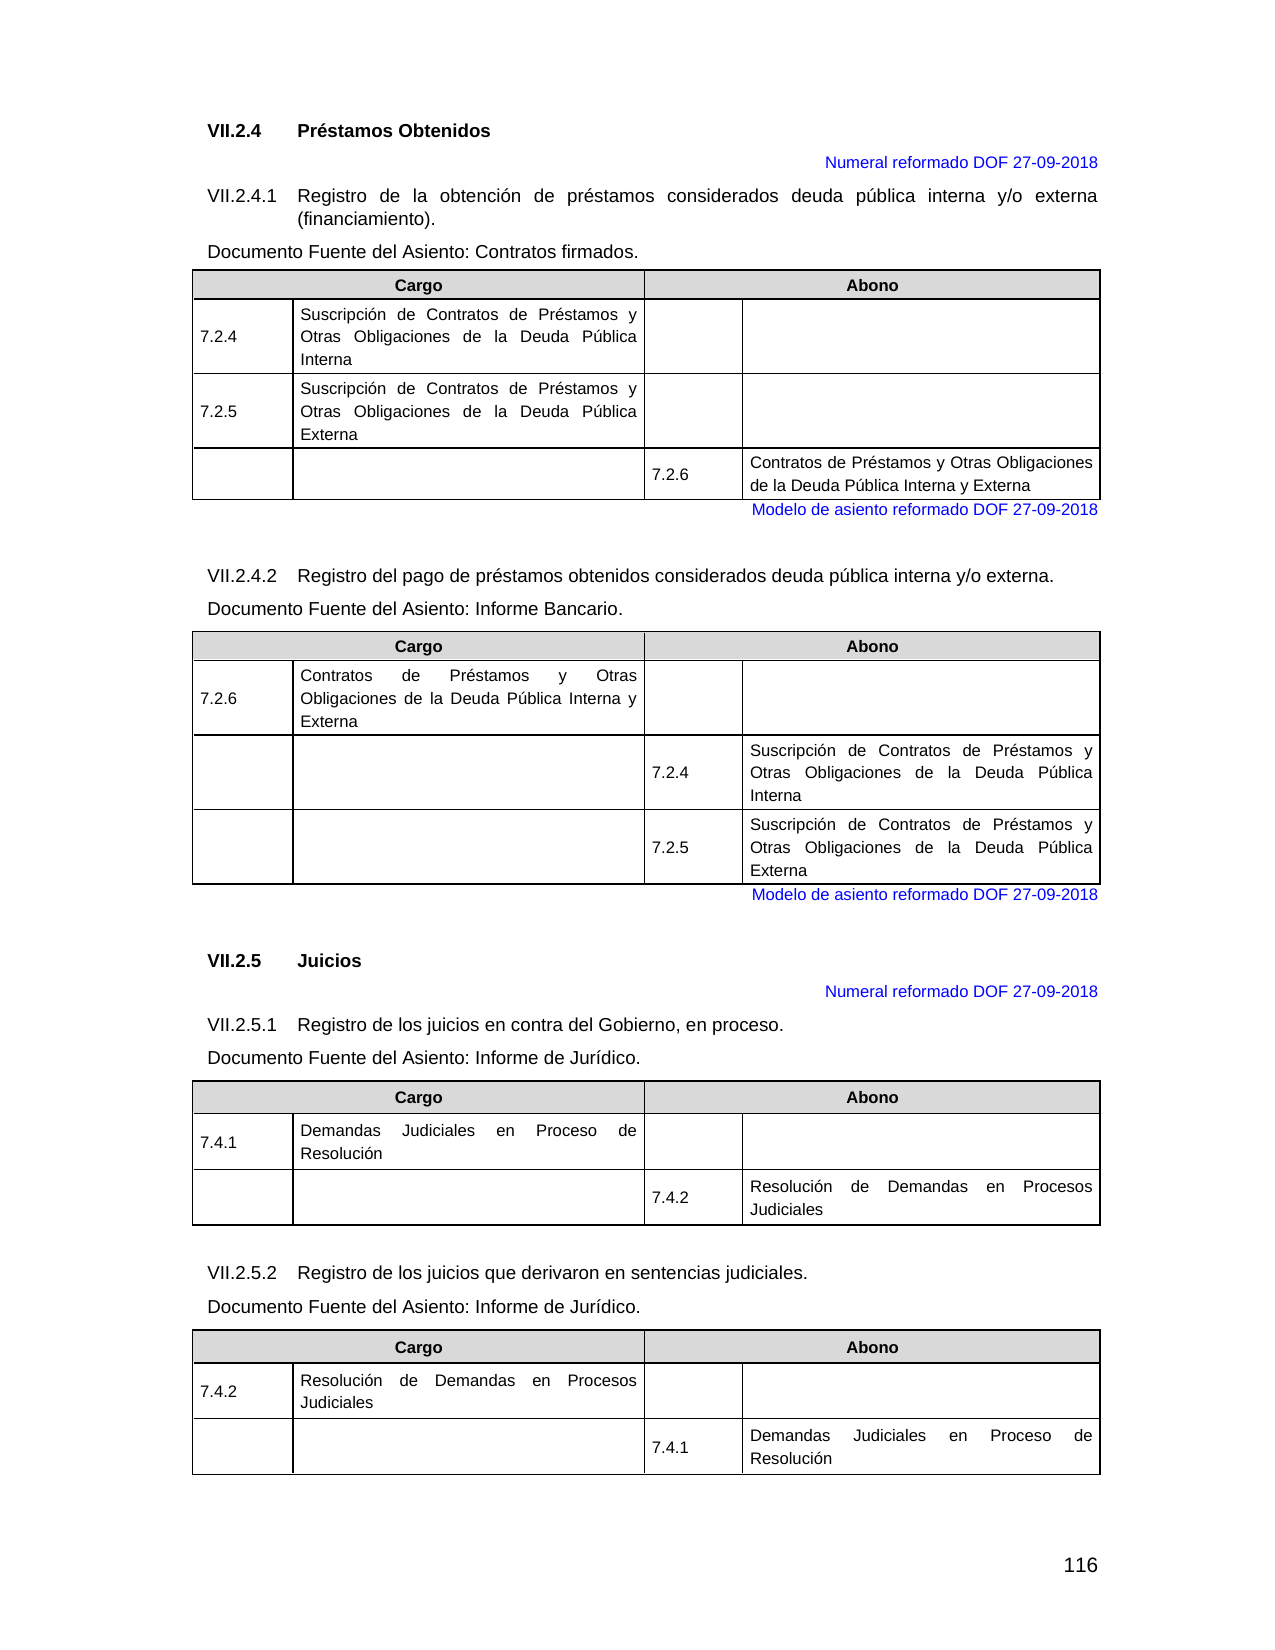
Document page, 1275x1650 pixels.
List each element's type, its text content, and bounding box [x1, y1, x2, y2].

text Documento Fuente del Asiento: Informe Bancario. [177, 598, 1098, 620]
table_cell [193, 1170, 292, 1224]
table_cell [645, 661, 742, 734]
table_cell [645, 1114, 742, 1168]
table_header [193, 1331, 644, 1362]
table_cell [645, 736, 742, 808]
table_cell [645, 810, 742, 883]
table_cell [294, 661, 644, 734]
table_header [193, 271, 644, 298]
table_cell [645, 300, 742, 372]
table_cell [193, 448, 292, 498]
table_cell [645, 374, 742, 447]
text VII.2.5 Juicios [207, 949, 1098, 972]
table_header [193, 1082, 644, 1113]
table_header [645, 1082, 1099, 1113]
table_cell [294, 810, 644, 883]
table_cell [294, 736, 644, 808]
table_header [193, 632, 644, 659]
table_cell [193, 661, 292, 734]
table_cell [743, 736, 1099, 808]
text Documento Fuente del Asiento: Informe de Jurídico. [177, 1295, 1098, 1319]
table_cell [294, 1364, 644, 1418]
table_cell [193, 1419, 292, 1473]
text Numeral reformado DOF 27-09-2018 [177, 982, 1098, 1001]
text Numeral reformado DOF 27-09-2018 [177, 153, 1098, 172]
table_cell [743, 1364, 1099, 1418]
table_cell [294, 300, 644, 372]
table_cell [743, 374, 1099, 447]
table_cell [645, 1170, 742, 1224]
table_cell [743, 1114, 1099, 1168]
text VII.2.5.1 Registro de los juicios en contra del Gobierno, en proceso. [207, 1014, 1098, 1036]
text Modelo de asiento reformado DOF 27-09-2018 [177, 884, 1098, 904]
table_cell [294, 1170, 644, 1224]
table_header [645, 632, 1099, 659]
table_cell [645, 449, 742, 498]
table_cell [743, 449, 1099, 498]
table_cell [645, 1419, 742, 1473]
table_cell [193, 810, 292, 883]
text Modelo de asiento reformado DOF 27-09-2018 [177, 500, 1098, 519]
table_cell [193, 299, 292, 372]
text VII.2.4 Préstamos Obtenidos [207, 120, 1098, 142]
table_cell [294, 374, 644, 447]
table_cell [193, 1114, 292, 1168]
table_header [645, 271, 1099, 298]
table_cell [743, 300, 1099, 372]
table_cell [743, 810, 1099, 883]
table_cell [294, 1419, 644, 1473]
text VII.2.4.1 Registro de la obtención de préstamos considerados deuda pública interna y/o externa (financiamiento). [207, 185, 1098, 230]
text VII.2.4.2 Registro del pago de préstamos obtenidos considerados deuda pública interna y/o externa. [207, 565, 1098, 587]
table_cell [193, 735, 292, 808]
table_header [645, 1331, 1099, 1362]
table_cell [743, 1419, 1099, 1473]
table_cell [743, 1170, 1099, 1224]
text VII.2.5.2 Registro de los juicios que derivaron en sentencias judiciales. [207, 1260, 1098, 1284]
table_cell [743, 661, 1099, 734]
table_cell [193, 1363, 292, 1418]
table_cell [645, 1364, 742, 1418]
text Documento Fuente del Asiento: Informe de Jurídico. [177, 1047, 1098, 1069]
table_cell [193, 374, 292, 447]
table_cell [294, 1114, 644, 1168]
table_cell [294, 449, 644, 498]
text Documento Fuente del Asiento: Contratos firmados. [177, 240, 1098, 263]
